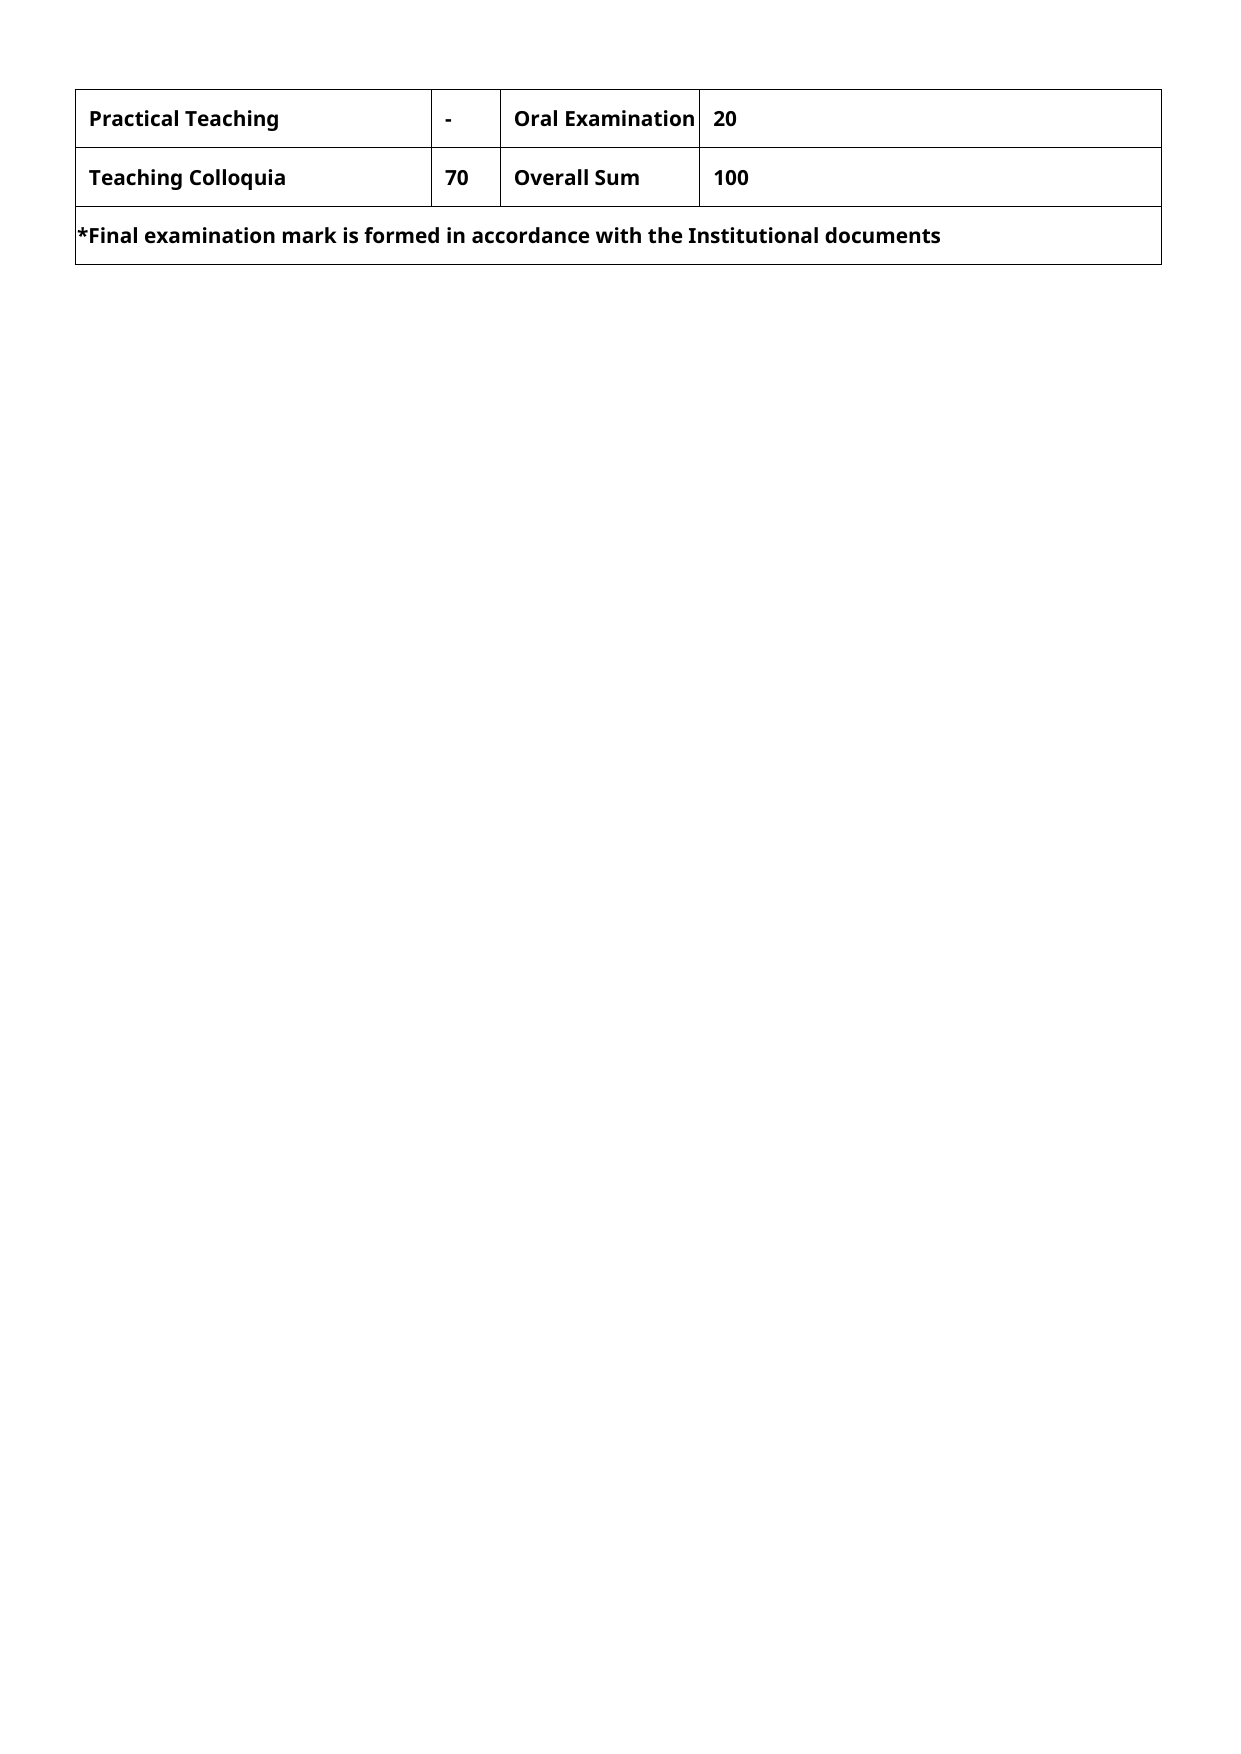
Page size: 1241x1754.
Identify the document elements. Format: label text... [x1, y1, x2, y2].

table_cell 20 [700, 90, 1161, 147]
table_cell Teaching Colloquia [76, 148, 431, 206]
table_cell Overall Sum [501, 148, 699, 206]
table_cell - [432, 90, 500, 147]
table_cell Oral Examination [501, 90, 699, 147]
table_cell *Final examination mark is formed in accordance with the Institutional documents [76, 207, 1161, 264]
table_cell Practical Teaching [76, 90, 431, 147]
table_cell 100 [700, 148, 1161, 206]
table_cell 70 [432, 148, 500, 206]
